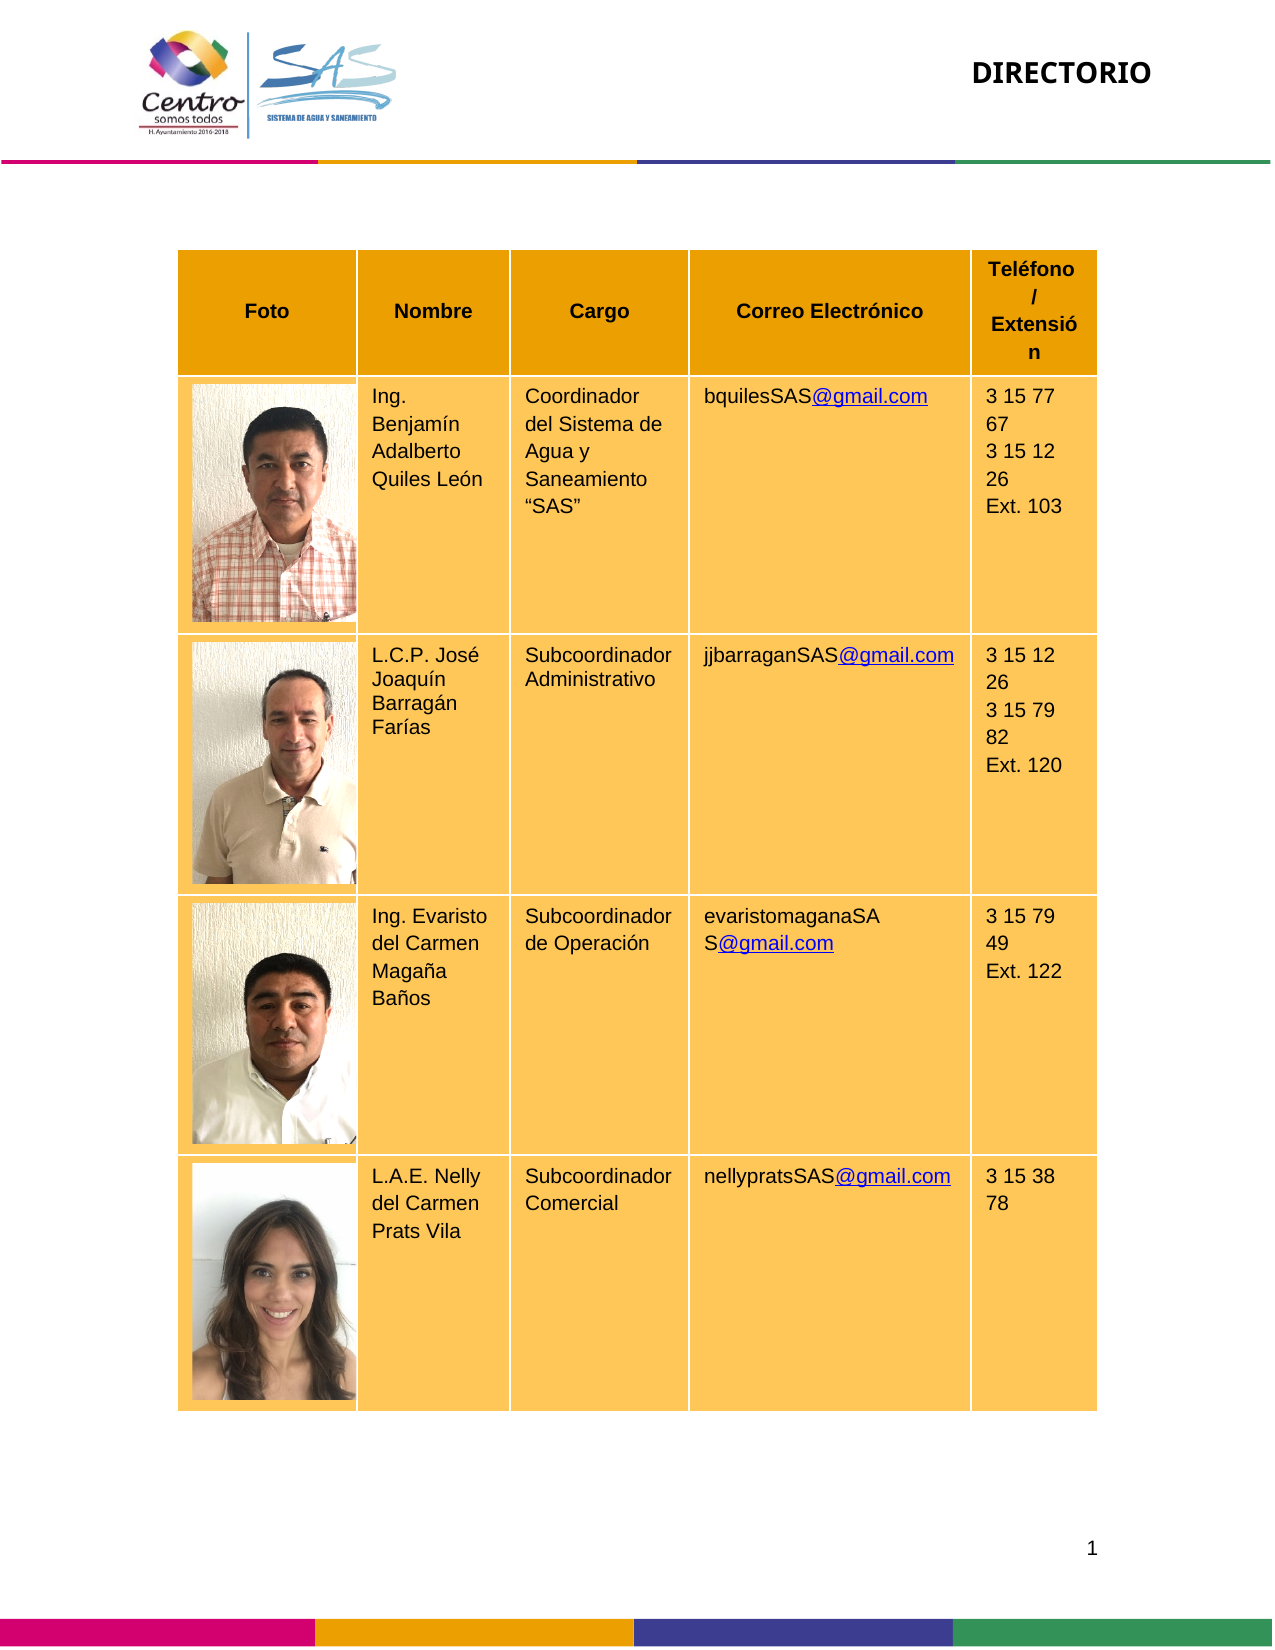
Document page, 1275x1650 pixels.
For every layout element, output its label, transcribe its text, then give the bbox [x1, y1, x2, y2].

table_cell [178, 635, 356, 894]
picture [192, 642, 357, 884]
table_header Teléfono / Extensión [972, 250, 1097, 375]
table_header Nombre [358, 250, 509, 375]
table_cell [178, 1156, 356, 1411]
table_cell Subcoordinador de Operación [511, 896, 688, 1154]
picture [192, 903, 357, 1144]
table_cell L.A.E. Nelly del Carmen Prats Vila [358, 1156, 509, 1411]
table_cell 3 15 12 26 3 15 79 82 Ext. 120 [972, 635, 1097, 894]
table_cell Ing. Benjamín Adalberto Quiles León [358, 377, 509, 633]
picture [192, 1163, 357, 1400]
picture [0, 160, 1271, 164]
table_cell jjbarraganSAS@gmail.com [690, 635, 970, 894]
table_cell Subcoordinador Comercial [511, 1156, 688, 1411]
table_header Correo Electrónico [690, 250, 970, 375]
picture [125, 30, 248, 135]
picture [192, 384, 357, 622]
table_cell Coordinador del Sistema de Agua y Saneamiento “SAS” [511, 377, 688, 633]
table_cell bquilesSAS@gmail.com [690, 377, 970, 633]
table_cell [178, 896, 356, 1154]
table_cell evaristomaganaSAS@gmail.com [690, 896, 970, 1154]
table_header Foto [178, 250, 356, 375]
picture [256, 44, 396, 121]
table_cell L.C.P. José Joaquín Barragán Farías [358, 635, 509, 894]
table_cell Subcoordinador Administrativo [511, 635, 688, 894]
table_cell 3 15 77 67 3 15 12 26 Ext. 103 [972, 377, 1097, 633]
table_cell nellypratsSAS@gmail.com [690, 1156, 970, 1411]
table_cell 3 15 38 78 [972, 1156, 1097, 1411]
table_cell 3 15 79 49 Ext. 122 [972, 896, 1097, 1154]
table_header Cargo [511, 250, 688, 375]
table_cell Ing. Evaristo del Carmen Magaña Baños [358, 896, 509, 1154]
table_cell [178, 377, 356, 633]
